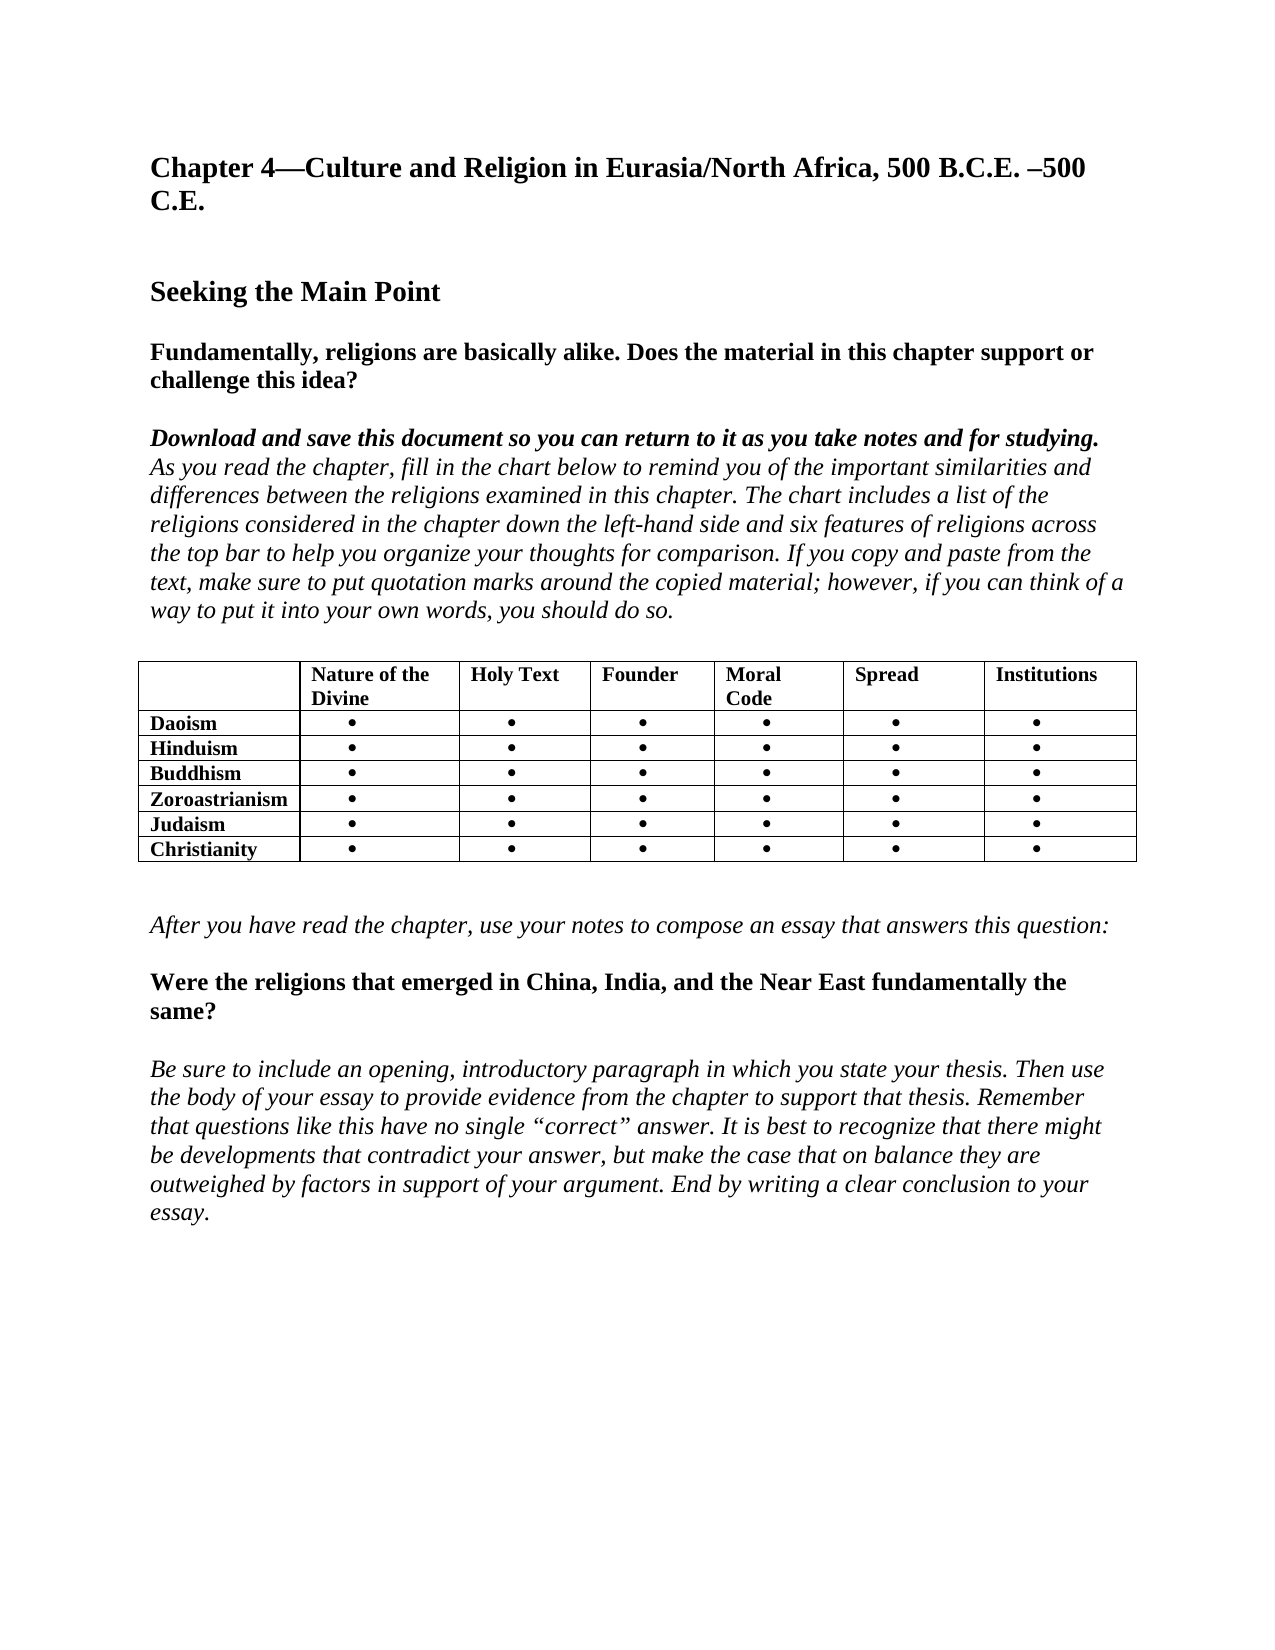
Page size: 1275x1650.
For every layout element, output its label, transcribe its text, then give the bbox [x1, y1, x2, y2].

table_header Moral Code [715, 662, 843, 710]
table_cell [715, 812, 843, 836]
table_header Institutions [985, 662, 1136, 710]
table_cell [715, 786, 843, 811]
table_header Nature of the Divine [301, 662, 459, 710]
table_cell [460, 711, 590, 735]
table_cell [715, 736, 843, 760]
table_cell [591, 837, 714, 861]
table_cell [301, 812, 459, 836]
table_cell [715, 837, 843, 861]
text Seeking the Main Point [150, 274, 1125, 308]
table_cell [460, 837, 590, 861]
table_cell [301, 761, 459, 785]
text After you have read the chapter, use your notes to compose an essay that answers this question: [150, 910, 1125, 939]
table_cell [460, 812, 590, 836]
table_cell [844, 837, 984, 861]
table_cell [844, 711, 984, 735]
table_cell [985, 761, 1136, 785]
table_cell [985, 837, 1136, 861]
table_cell [985, 711, 1136, 735]
table_cell [591, 761, 714, 785]
table_cell [460, 736, 590, 760]
table_cell [844, 812, 984, 836]
table_cell [591, 812, 714, 836]
text Chapter 4—Culture and Religion in Eurasia/North Africa, 500 B.C.E. –500 C.E. [150, 150, 1125, 217]
table_cell [591, 786, 714, 811]
table_cell [715, 711, 843, 735]
table_cell Daoism [139, 711, 299, 735]
table_header Holy Text [460, 662, 590, 710]
text Download and save this document so you can return to it as you take notes and for studying. As you read the chapter, fill in the chart below to remind you of the important similarities and differences between the religions examined in this chapter. The chart includes a list of the religions considered in the chapter down the left-hand side and six features of religions across the top bar to help you organize your thoughts for comparison. If you copy and paste from the text, make sure to put quotation marks around the copied material; however, if you can think of a way to put it into your own words, you should do so. [150, 423, 1125, 624]
table_cell [301, 837, 459, 861]
table_cell [985, 786, 1136, 811]
table_cell [985, 736, 1136, 760]
table_cell [460, 761, 590, 785]
table_cell [985, 812, 1136, 836]
table_cell [301, 711, 459, 735]
table_cell [591, 711, 714, 735]
text Be sure to include an opening, introductory paragraph in which you state your thesis. Then use the body of your essay to provide evidence from the chapter to support that thesis. Remember that questions like this have no single “correct” answer. It is best to recognize that there might be developments that contradict your answer, but make the case that on balance they are outweighed by factors in support of your argument. End by writing a clear conclusion to your essay. [150, 1054, 1125, 1226]
table_cell [844, 786, 984, 811]
table_cell [460, 786, 590, 811]
table_cell [591, 736, 714, 760]
table_cell Christianity [139, 837, 299, 861]
table_cell [301, 786, 459, 811]
text Were the religions that emerged in China, India, and the Near East fundamentally the same? [150, 967, 1125, 1025]
table_cell [844, 736, 984, 760]
table_cell [301, 736, 459, 760]
table_header Spread [844, 662, 984, 710]
table_cell Hinduism [139, 736, 299, 760]
table_cell Judaism [139, 812, 299, 836]
table_header [139, 662, 299, 710]
table_header Founder [591, 662, 714, 710]
table_cell Buddhism [139, 761, 299, 785]
text Fundamentally, religions are basically alike. Does the material in this chapter support or challenge this idea? [150, 337, 1125, 394]
table_cell [715, 761, 843, 785]
table_cell Zoroastrianism [139, 786, 299, 811]
table_cell [844, 761, 984, 785]
